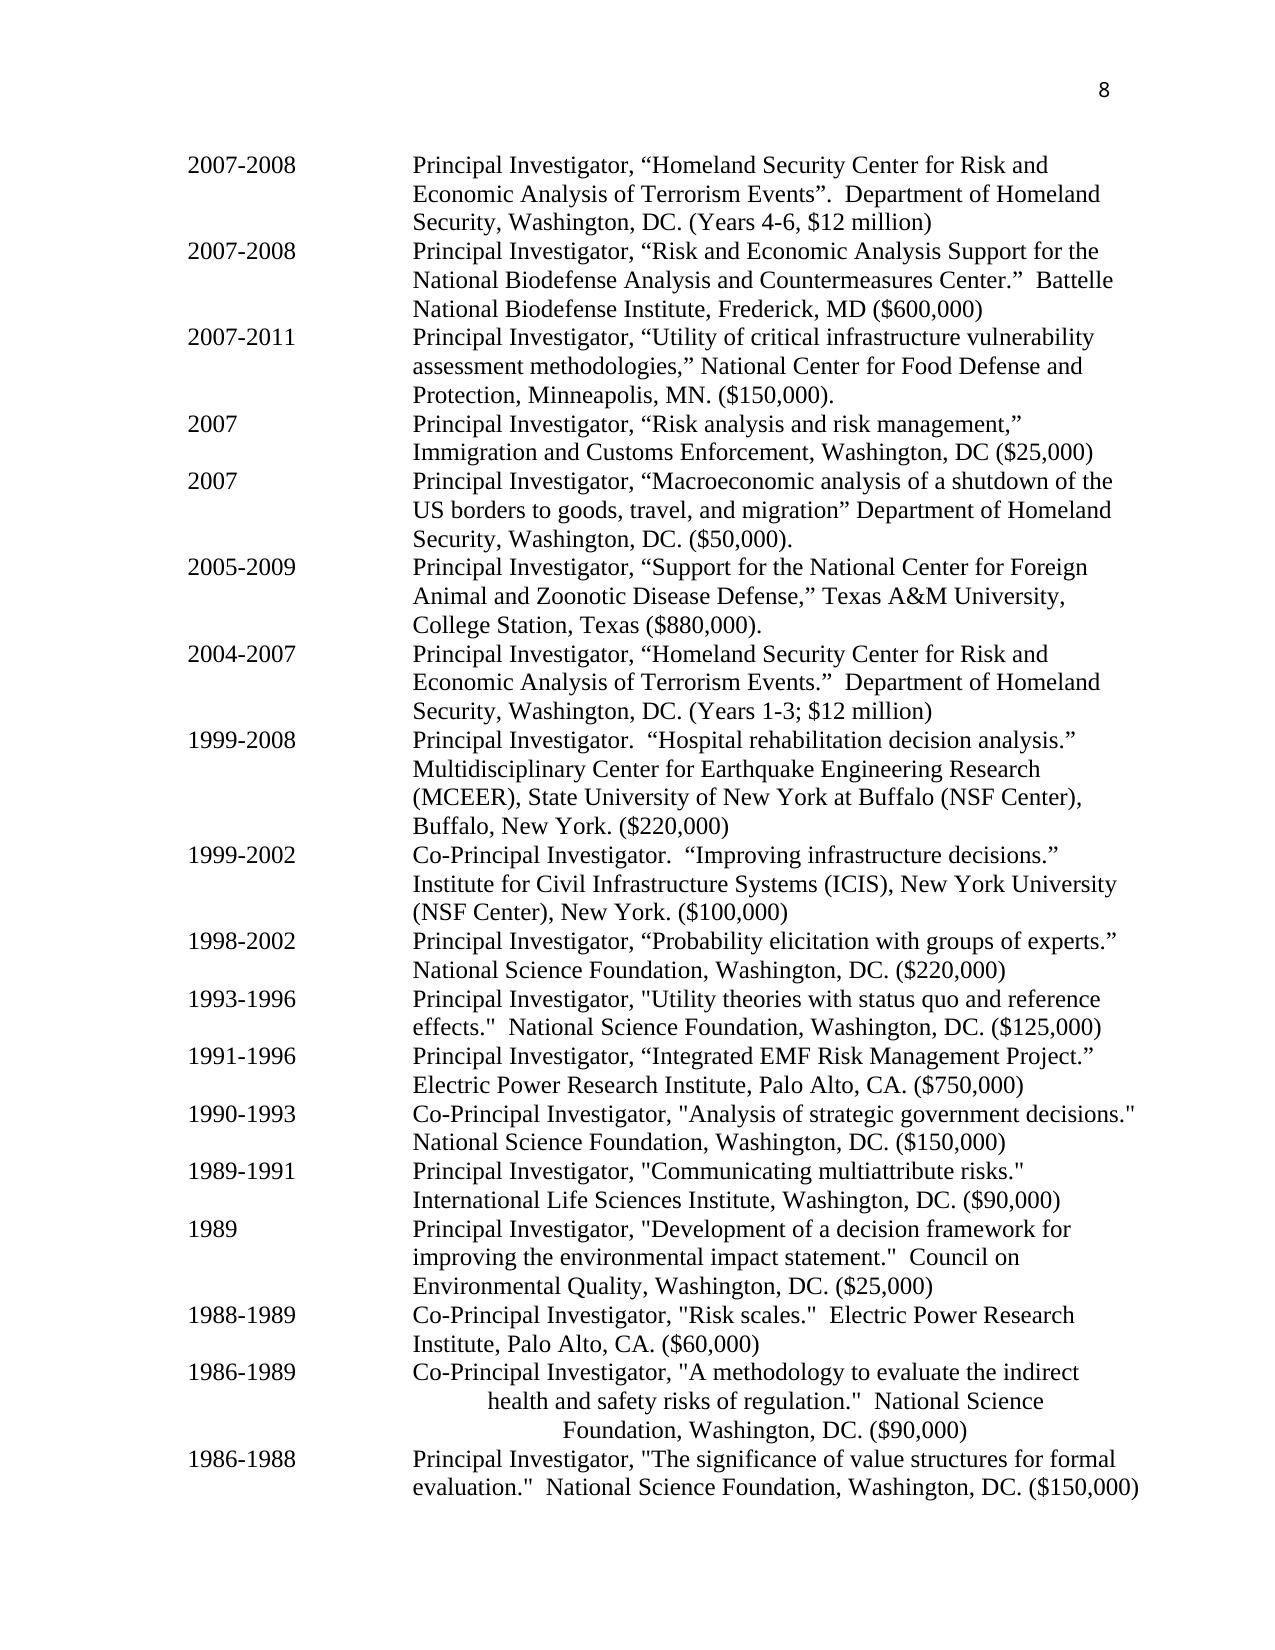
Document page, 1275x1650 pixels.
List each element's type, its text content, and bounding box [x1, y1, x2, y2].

text 1988-1989 Co-Principal Investigator, "Risk scales." Electric Power Research Institute, Palo Alto, CA. ($60,000) [187, 1300, 1144, 1357]
text 2004-2007 Principal Investigator, “Homeland Security Center for Risk and Economic Analysis of Terrorism Events.” Department of Homeland Security, Washington, DC. (Years 1-3; $12 million) [187, 639, 1144, 725]
text 1999-2008 Principal Investigator. “Hospital rehabilitation decision analysis.” Multidisciplinary Center for Earthquake Engineering Research (MCEER), State University of New York at Buffalo (NSF Center), Buffalo, New York. ($220,000) [187, 725, 1144, 840]
text 2007 Principal Investigator, “Risk analysis and risk management,” Immigration and Customs Enforcement, Washington, DC ($25,000) [187, 409, 1144, 466]
text 1990-1993 Co-Principal Investigator, "Analysis of strategic government decisions." National Science Foundation, Washington, DC. ($150,000) [187, 1099, 1144, 1156]
text 1993-1996 Principal Investigator, "Utility theories with status quo and reference effects." National Science Foundation, Washington, DC. ($125,000) [187, 984, 1144, 1041]
text 1991-1996 Principal Investigator, “Integrated EMF Risk Management Project.” Electric Power Research Institute, Palo Alto, CA. ($750,000) [187, 1041, 1144, 1099]
text 1986-1989 Co-Principal Investigator, "A methodology to evaluate the indirect health and safety risks of regulation." National Science Foundation, Washington, DC. ($90,000) [187, 1357, 1087, 1444]
text 1989 Principal Investigator, "Development of a decision framework for improving the environmental impact statement." Council on Environmental Quality, Washington, DC. ($25,000) [187, 1214, 1144, 1300]
text 1998-2002 Principal Investigator, “Probability elicitation with groups of experts.” National Science Foundation, Washington, DC. ($220,000) [187, 926, 1144, 984]
text 2007-2008 Principal Investigator, “Homeland Security Center for Risk and Economic Analysis of Terrorism Events”. Department of Homeland Security, Washington, DC. (Years 4-6, $12 million) [187, 150, 1144, 236]
text 1989-1991 Principal Investigator, "Communicating multiattribute risks." International Life Sciences Institute, Washington, DC. ($90,000) [187, 1156, 1144, 1214]
text 2007 Principal Investigator, “Macroeconomic analysis of a shutdown of the US borders to goods, travel, and migration” Department of Homeland Security, Washington, DC. ($50,000). [187, 466, 1144, 552]
text 1986-1988 Principal Investigator, "The significance of value structures for formal evaluation." National Science Foundation, Washington, DC. ($150,000) [187, 1444, 1153, 1501]
text 2007-2008 Principal Investigator, “Risk and Economic Analysis Support for the National Biodefense Analysis and Countermeasures Center.” Battelle National Biodefense Institute, Frederick, MD ($600,000) [187, 236, 1144, 322]
text 1999-2002 Co-Principal Investigator. “Improving infrastructure decisions.” Institute for Civil Infrastructure Systems (ICIS), New York University (NSF Center), New York. ($100,000) [187, 840, 1144, 926]
text 2005-2009 Principal Investigator, “Support for the National Center for Foreign Animal and Zoonotic Disease Defense,” Texas A&M University, College Station, Texas ($880,000). [187, 552, 1144, 639]
text 2007-2011 Principal Investigator, “Utility of critical infrastructure vulnerability assessment methodologies,” National Center for Food Defense and Protection, Minneapolis, MN. ($150,000). [187, 322, 1144, 409]
